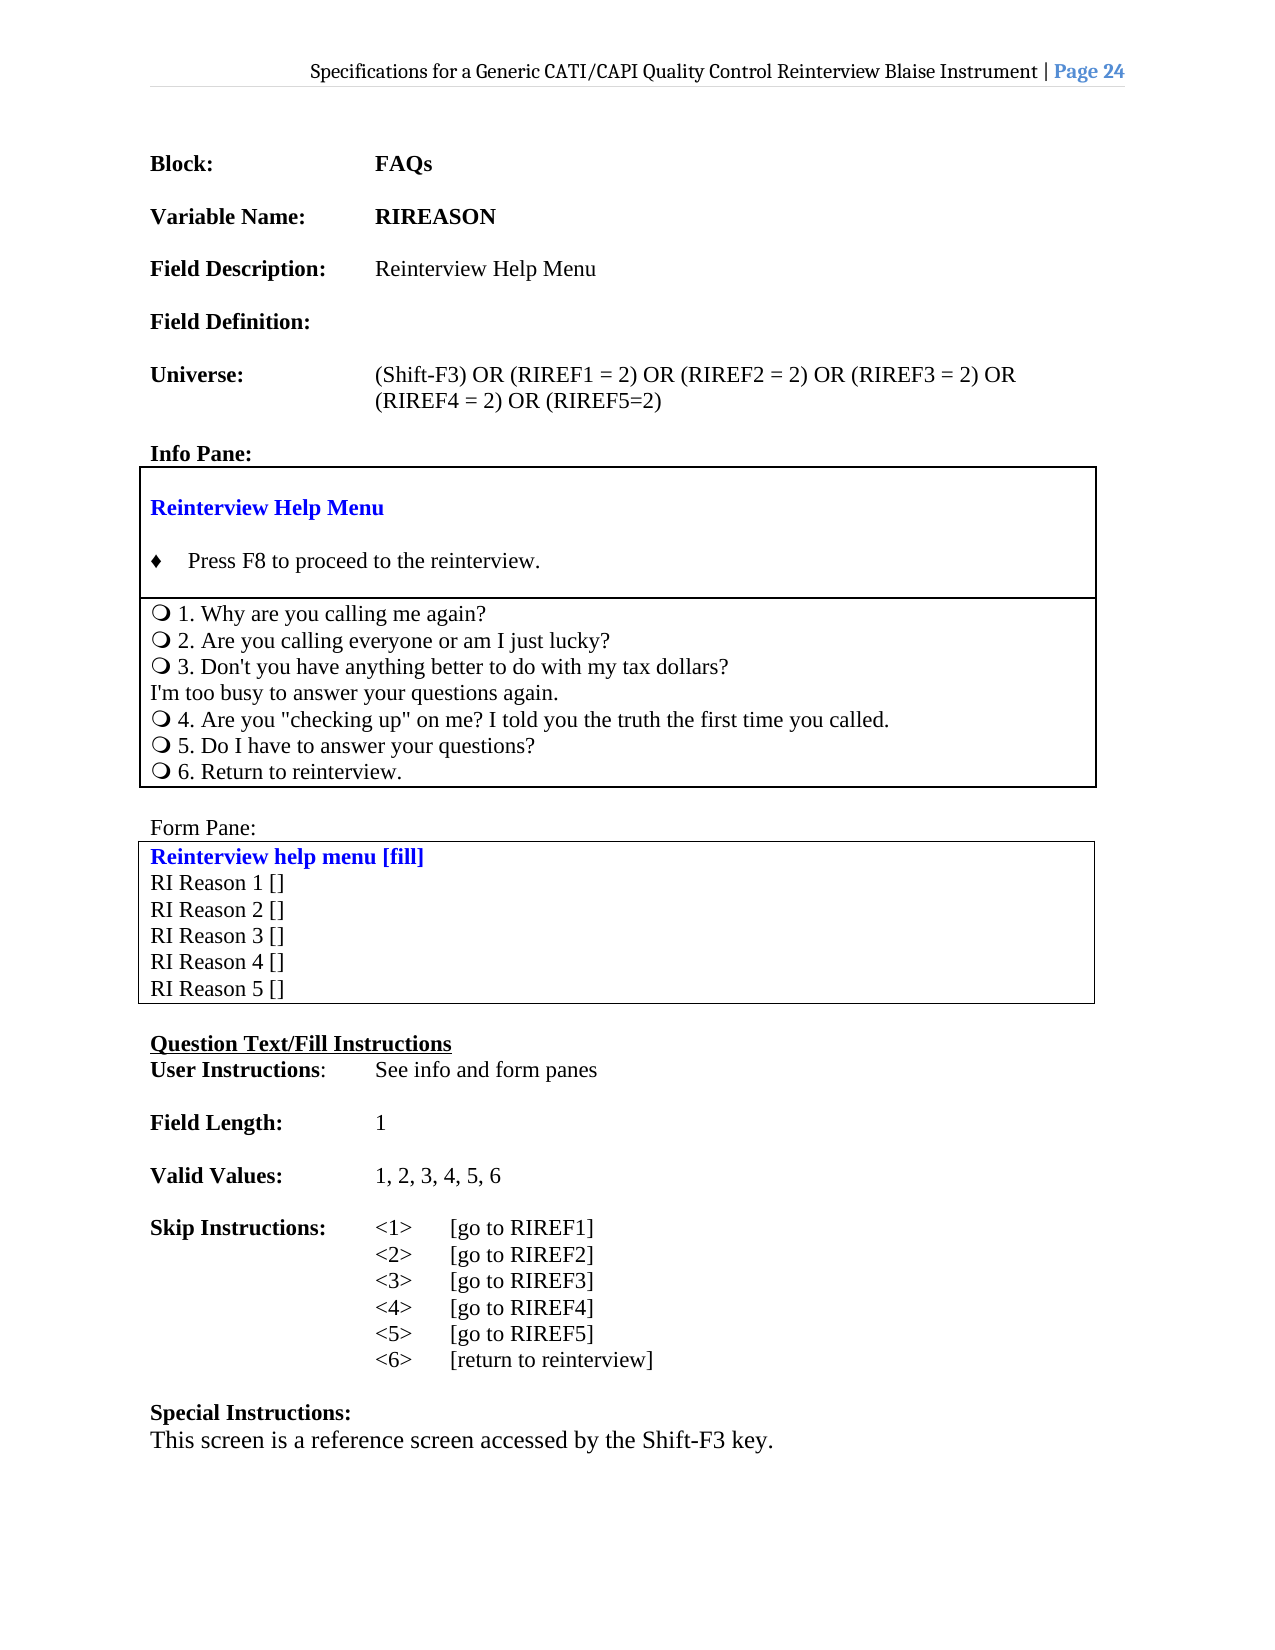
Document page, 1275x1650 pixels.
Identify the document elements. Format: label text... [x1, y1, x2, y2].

subtitle Block: FAQs [150, 150, 1125, 176]
text Field Definition: [150, 308, 1125, 334]
text Question Text/Fill Instructions [150, 1030, 1125, 1056]
text (RIREF4 = 2) OR (RIREF5=2) [375, 387, 1125, 413]
text <5> [go to RIREF5] [150, 1320, 1125, 1346]
text Special Instructions: [150, 1399, 1125, 1425]
text <2> [go to RIREF2] [150, 1241, 1125, 1267]
text User Instructions: See info and form panes [150, 1056, 1125, 1083]
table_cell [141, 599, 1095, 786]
text <4> [go to RIREF4] [150, 1293, 1125, 1320]
text Skip Instructions: <1> [go to RIREF1] [150, 1214, 1125, 1241]
list This screen is a reference screen accessed by the Shift-F3 key. [150, 1425, 1125, 1454]
text <3> [go to RIREF3] [150, 1267, 1125, 1293]
text Valid Values: 1, 2, 3, 4, 5, 6 [150, 1162, 1125, 1188]
text Form Pane: [150, 814, 1125, 841]
text Universe: (Shift-F3) OR (RIREF1 = 2) OR (RIREF2 = 2) OR (RIREF3 = 2) OR [150, 361, 1125, 387]
text Field Length: 1 [150, 1109, 1125, 1135]
text Field Description: Reinterview Help Menu [150, 255, 1125, 282]
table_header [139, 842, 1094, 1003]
text Info Pane: [150, 440, 1125, 466]
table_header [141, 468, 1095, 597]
subtitle Variable Name: RIREASON [150, 203, 1125, 229]
text <6> [return to reinterview] [375, 1346, 1125, 1373]
